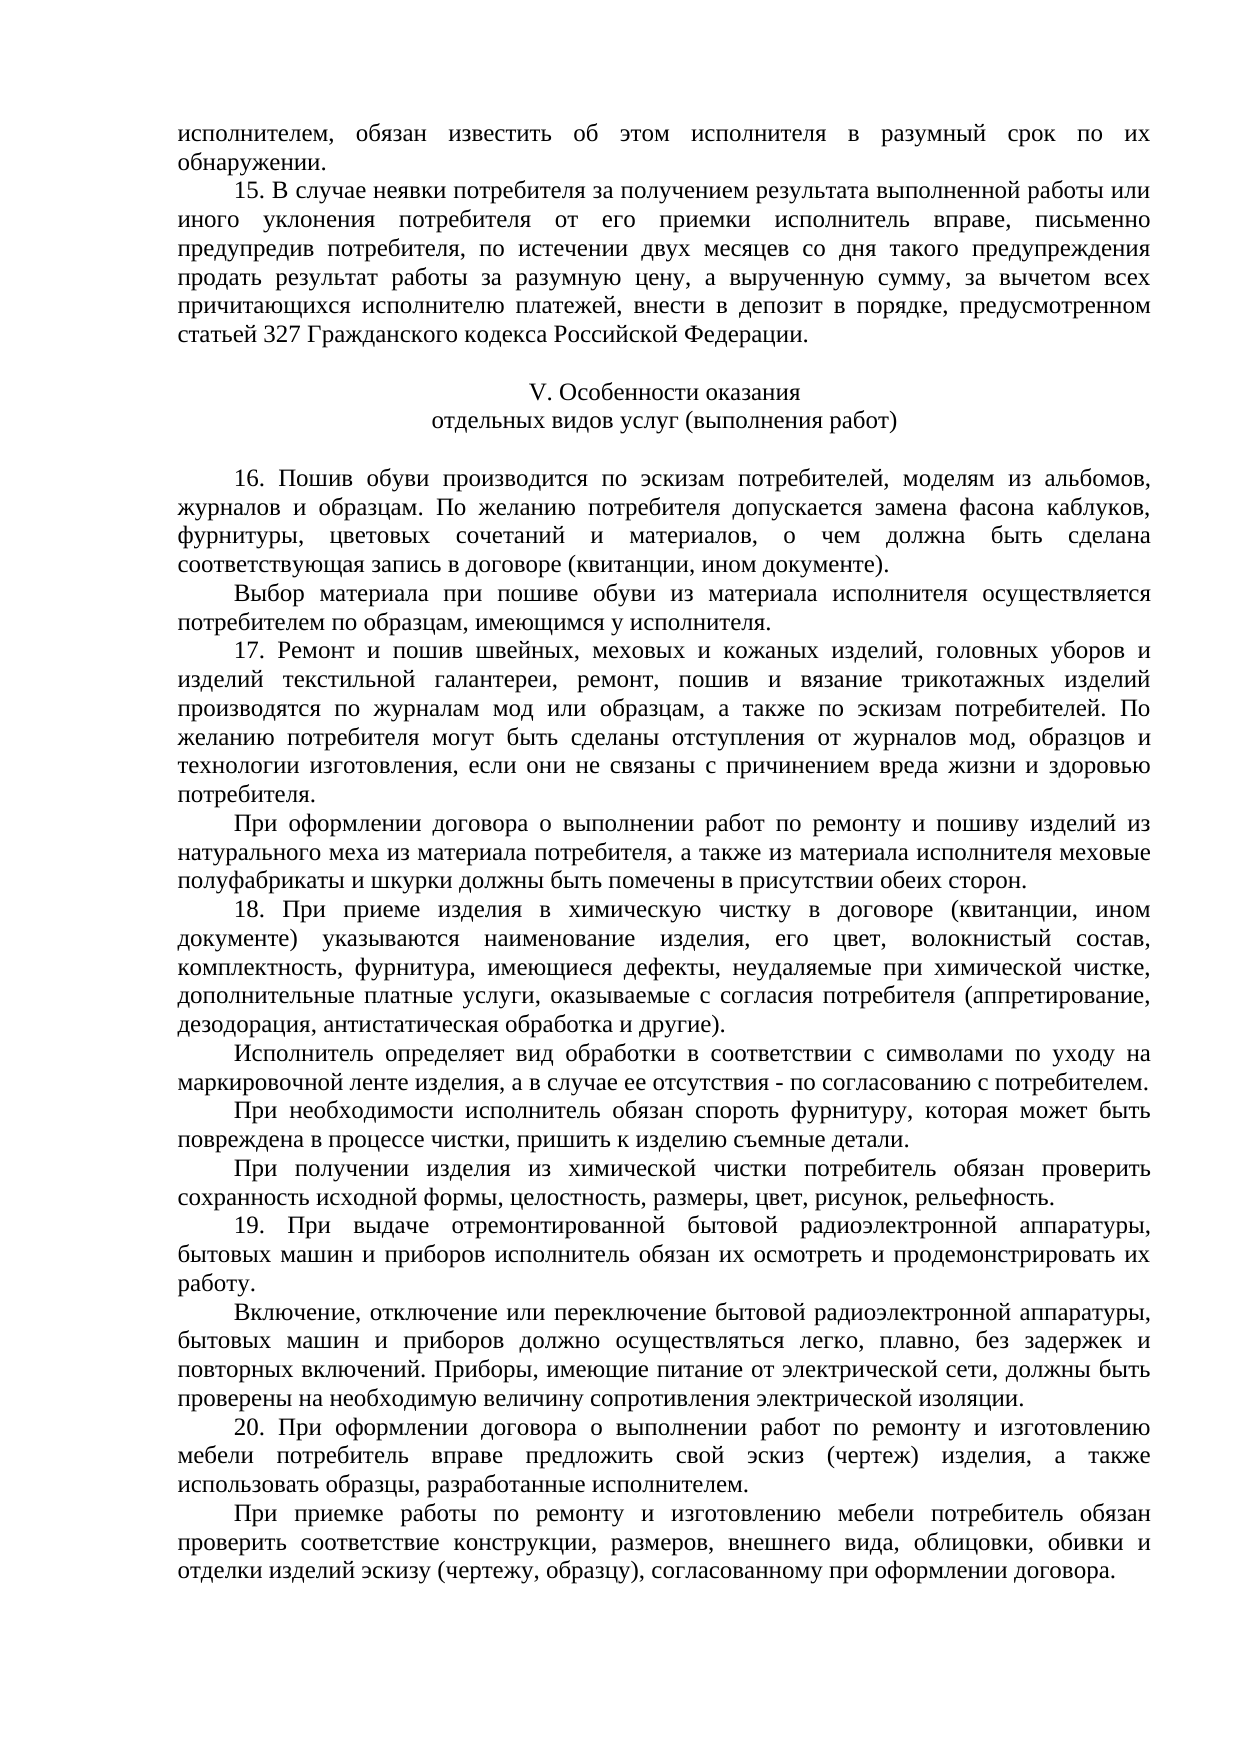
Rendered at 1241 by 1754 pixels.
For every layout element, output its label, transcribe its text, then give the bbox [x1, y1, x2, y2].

text 19. При выдаче отремонтированной бытовой радиоэлектронной аппаратуры, бытовых машин и приборов исполнитель обязан их осмотреть и продемонстрировать их работу. [177, 1211, 1152, 1297]
text 15. В случае неявки потребителя за получением результата выполненной работы или иного уклонения потребителя от его приемки исполнитель вправе, письменно предупредив потребителя, по истечении двух месяцев со дня такого предупреждения продать результат работы за разумную цену, а вырученную сумму, за вычетом всех причитающихся исполнителю платежей, внести в депозит в порядке, предусмотренном статьей 327 Гражданского кодекса Российской Федерации. [177, 176, 1152, 348]
text 20. При оформлении договора о выполнении работ по ремонту и изготовлению мебели потребитель вправе предложить свой эскиз (чертеж) изделия, а также использовать образцы, разработанные исполнителем. [177, 1412, 1152, 1498]
text Выбор материала при пошиве обуви из материала исполнителя осуществляется потребителем по образцам, имеющимся у исполнителя. [177, 578, 1152, 636]
text При получении изделия из химической чистки потребитель обязан проверить сохранность исходной формы, целостность, размеры, цвет, рисунок, рельефность. [177, 1153, 1152, 1211]
text V. Особенности оказания [177, 377, 1152, 406]
text 18. При приеме изделия в химическую чистку в договоре (квитанции, ином документе) указываются наименование изделия, его цвет, волокнистый состав, комплектность, фурнитура, имеющиеся дефекты, неудаляемые при химической чистке, дополнительные платные услуги, оказываемые с согласия потребителя (аппретирование, дезодорация, антистатическая обработка и другие). [177, 894, 1152, 1038]
text Исполнитель определяет вид обработки в соответствии с символами по уходу на маркировочной ленте изделия, а в случае ее отсутствия - по согласованию с потребителем. [177, 1038, 1152, 1096]
text 16. Пошив обуви производится по эскизам потребителей, моделям из альбомов, журналов и образцам. По желанию потребителя допускается замена фасона каблуков, фурнитуры, цветовых сочетаний и материалов, о чем должна быть сделана соответствующая запись в договоре (квитанции, ином документе). [177, 463, 1152, 578]
text При оформлении договора о выполнении работ по ремонту и пошиву изделий из натурального меха из материала потребителя, а также из материала исполнителя меховые полуфабрикаты и шкурки должны быть помечены в присутствии обеих сторон. [177, 808, 1152, 894]
text 17. Ремонт и пошив швейных, меховых и кожаных изделий, головных уборов и изделий текстильной галантереи, ремонт, пошив и вязание трикотажных изделий производятся по журналам мод или образцам, а также по эскизам потребителей. По желанию потребителя могут быть сделаны отступления от журналов мод, образцов и технологии изготовления, если они не связаны с причинением вреда жизни и здоровью потребителя. [177, 636, 1152, 808]
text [177, 118, 1152, 176]
text При необходимости исполнитель обязан спороть фурнитуру, которая может быть повреждена в процессе чистки, пришить к изделию съемные детали. [177, 1096, 1152, 1153]
text При приемке работы по ремонту и изготовлению мебели потребитель обязан проверить соответствие конструкции, размеров, внешнего вида, облицовки, обивки и отделки изделий эскизу (чертежу, образцу), согласованному при оформлении договора. [177, 1498, 1152, 1584]
text отдельных видов услуг (выполнения работ) [177, 406, 1152, 434]
text Включение, отключение или переключение бытовой радиоэлектронной аппаратуры, бытовых машин и приборов должно осуществляться легко, плавно, без задержек и повторных включений. Приборы, имеющие питание от электрической сети, должны быть проверены на необходимую величину сопротивления электрической изоляции. [177, 1297, 1152, 1412]
